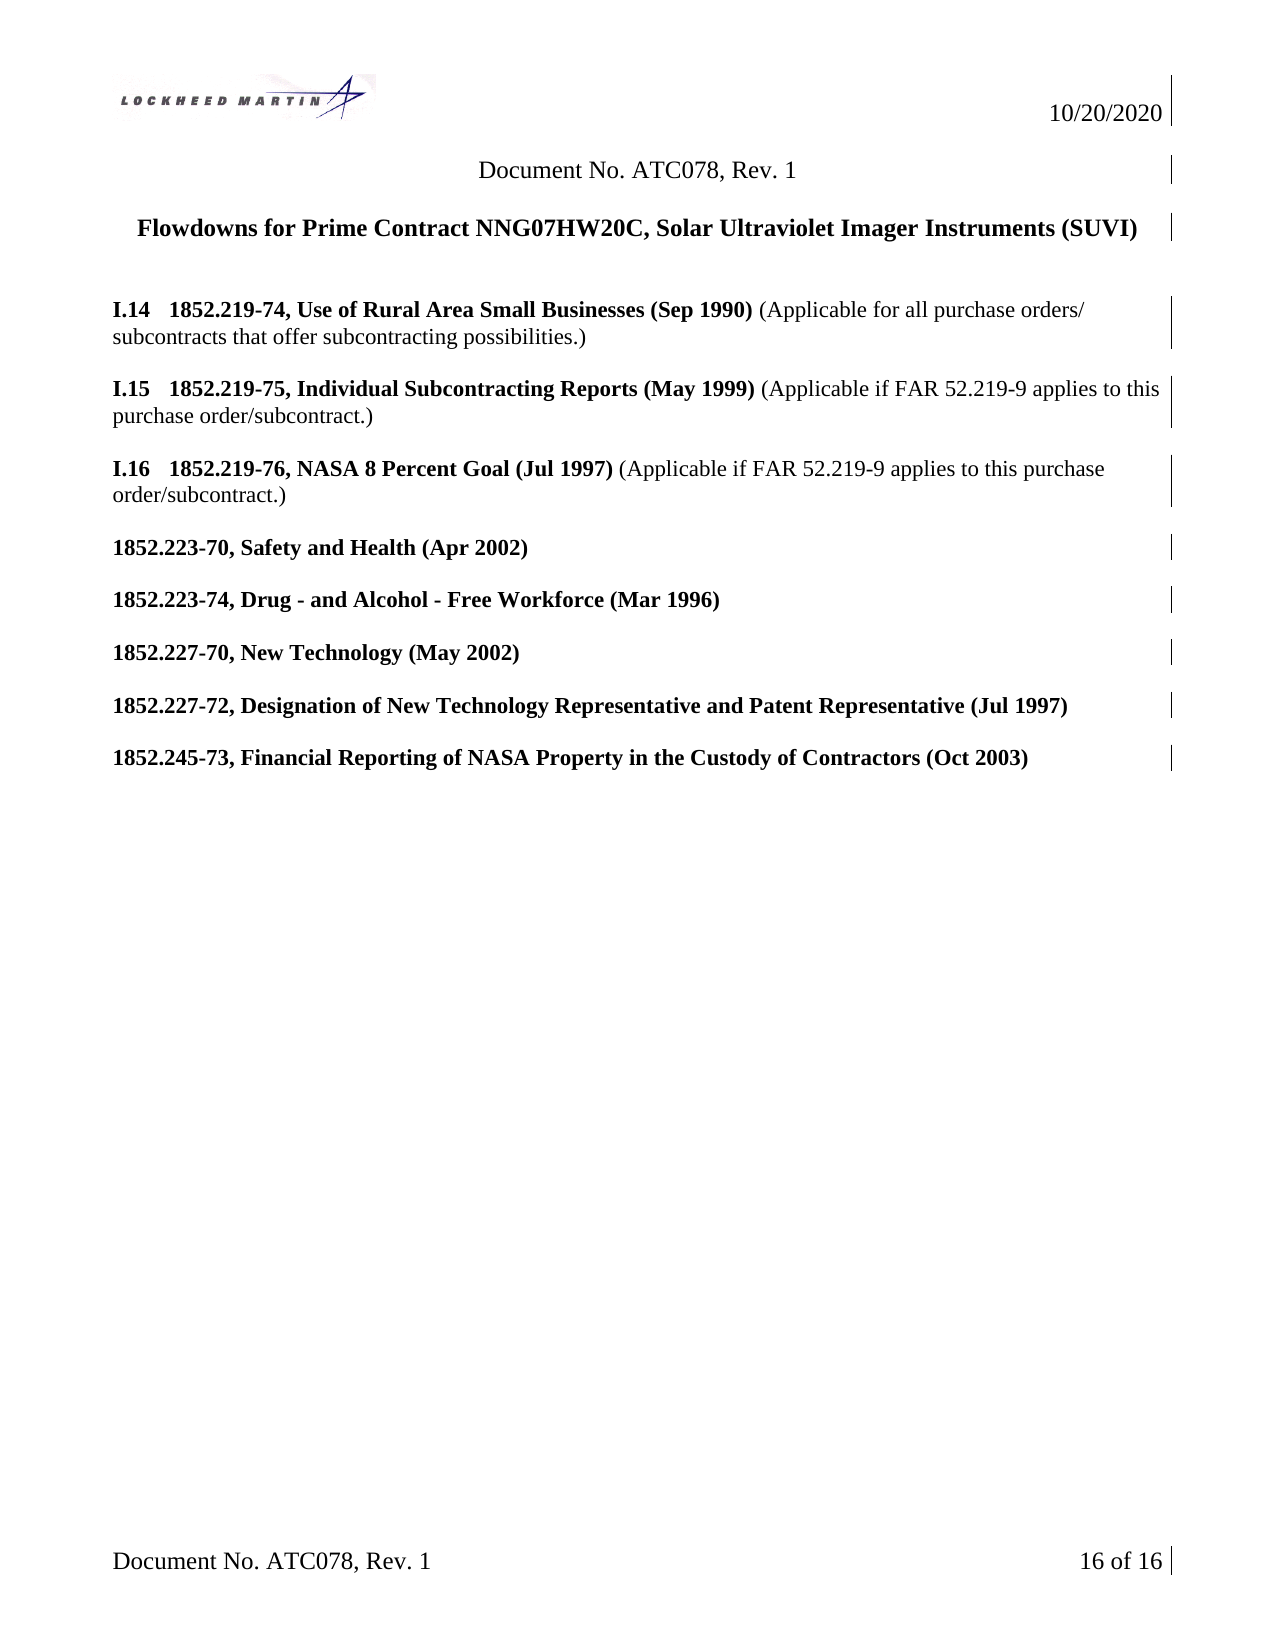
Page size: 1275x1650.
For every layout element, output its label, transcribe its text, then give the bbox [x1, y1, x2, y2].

text 1852.227-72, Designation of New Technology Representative and Patent Representative (Jul 1997) [112, 692, 1162, 718]
text 1852.223-74, Drug - and Alcohol - Free Workforce (Mar 1996) [112, 586, 1162, 613]
text 1852.227-70, New Technology (May 2002) [112, 639, 1162, 665]
text 1852.245-73, Financial Reporting of NASA Property in the Custody of Contractors (Oct 2003) [112, 744, 1162, 771]
text I.16 1852.219-76, NASA 8 Percent Goal (Jul 1997) (Applicable if FAR 52.219-9 applies to this purchase order/subcontract.) [112, 454, 1162, 507]
text I.14 1852.219-74, Use of Rural Area Small Businesses (Sep 1990) (Applicable for all purchase orders/ subcontracts that offer subcontracting possibilities.) [112, 296, 1162, 349]
text 1852.223-70, Safety and Health (Apr 2002) [112, 534, 1162, 560]
picture [112, 74, 376, 121]
text I.15 1852.219-75, Individual Subcontracting Reports (May 1999) (Applicable if FAR 52.219-9 applies to this purchase order/subcontract.) [112, 376, 1162, 428]
